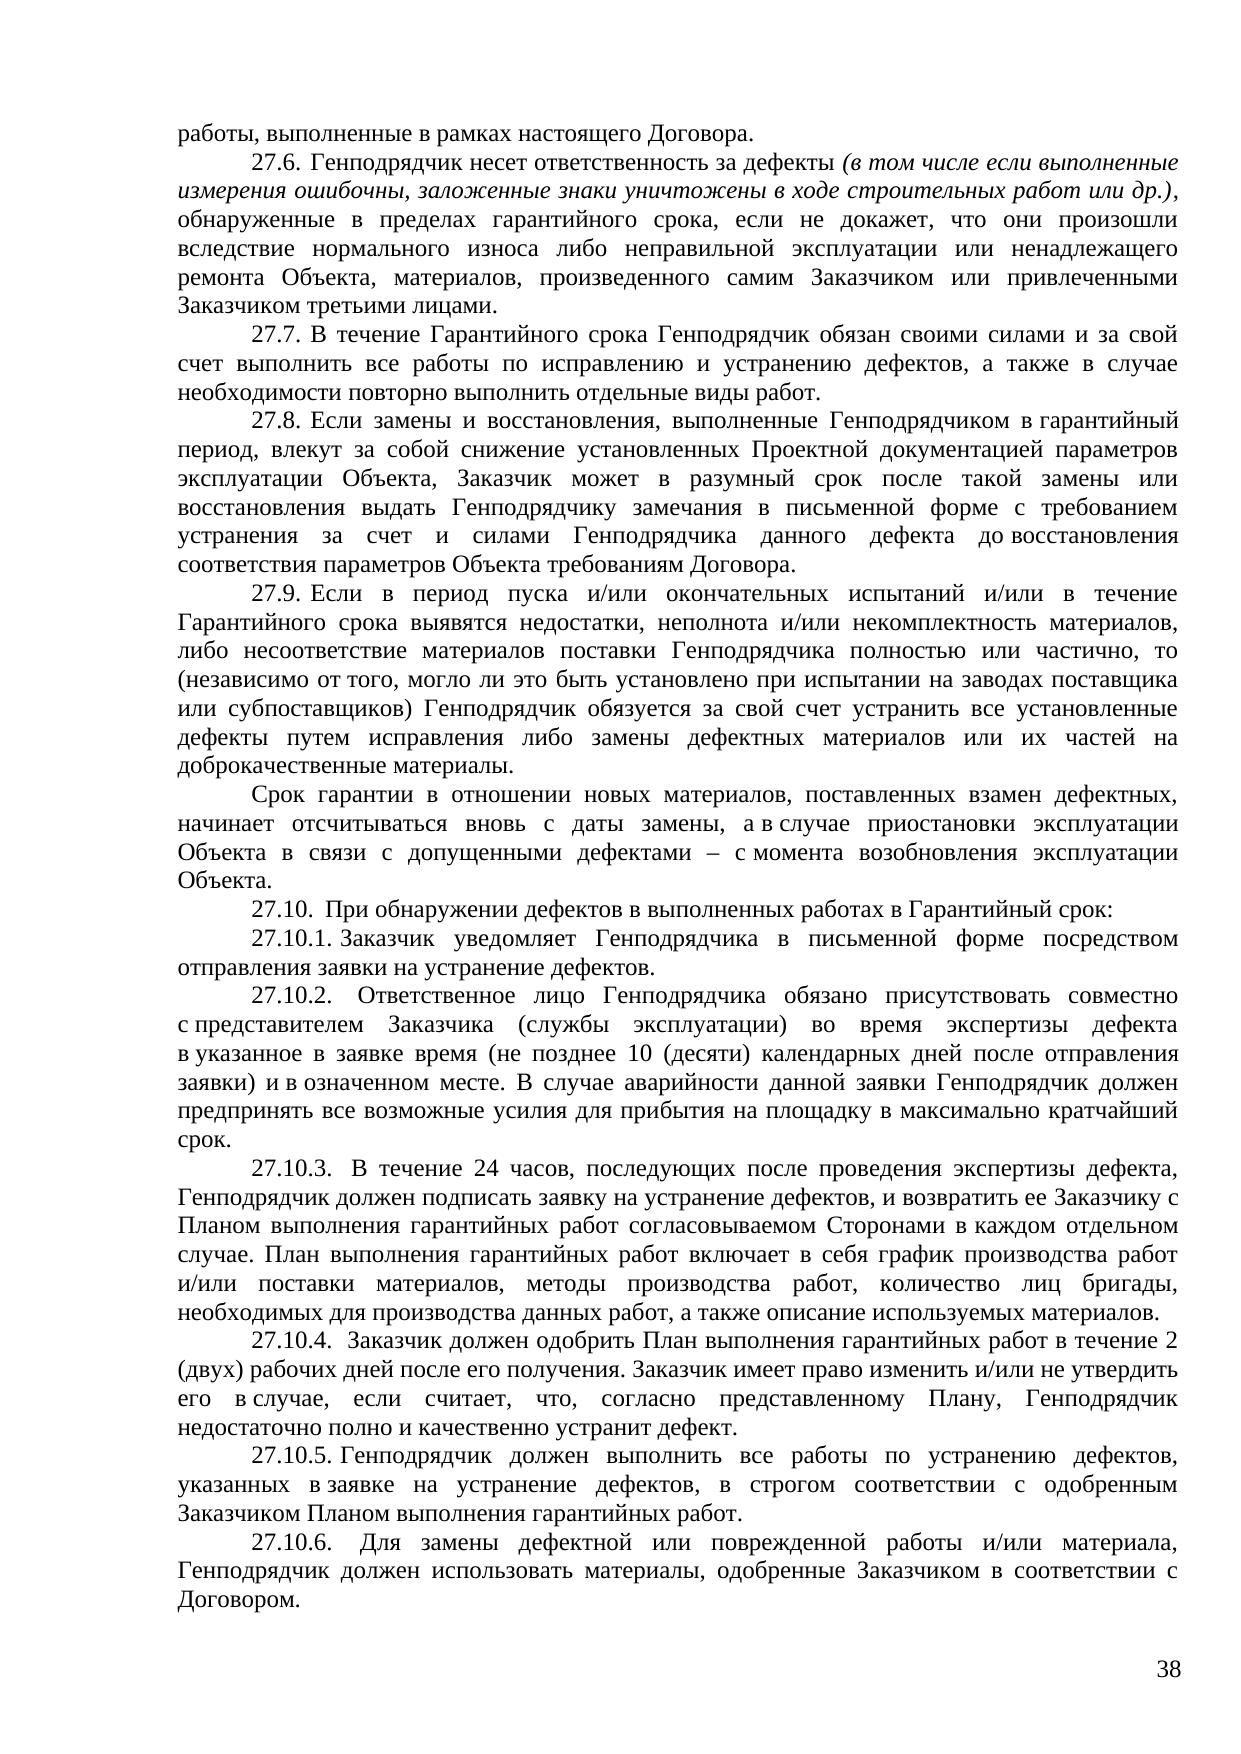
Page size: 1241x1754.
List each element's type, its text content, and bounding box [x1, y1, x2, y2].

text 27.9. Если в период пуска и/или окончательных испытаний и/или в течение Гарантийного срока выявятся недостатки, неполнота и/или некомплектность материалов, либо несоответствие материалов поставки Генподрядчика полностью или частично, то (независимо от того, могло ли это быть установлено при испытании на заводах поставщика или субпоставщиков) Генподрядчик обязуется за свой счет устранить все установленные дефекты путем исправления либо замены дефектных материалов или их частей на доброкачественные материалы. [177, 578, 1179, 779]
text 27.6. Генподрядчик несет ответственность за дефекты (в том числе если выполненные измерения ошибочны, заложенные знаки уничтожены в ходе строительных работ или др.), обнаруженные в пределах гарантийного срока, если не докажет, что они произошли вследствие нормального износа либо неправильной эксплуатации или ненадлежащего ремонта Объекта, материалов, произведенного самим Заказчиком или привлеченными Заказчиком третьими лицами. [177, 147, 1179, 319]
text 27.10.1. Заказчик уведомляет Генподрядчика в письменной форме посредством отправления заявки на устранение дефектов. [177, 923, 1179, 981]
text 27.8. Если замены и восстановления, выполненные Генподрядчиком в гарантийный период, влекут за собой снижение установленных Проектной документацией параметров эксплуатации Объекта, Заказчик может в разумный срок после такой замены или восстановления выдать Генподрядчику замечания в письменной форме с требованием устранения за счет и силами Генподрядчика данного дефекта до восстановления соответствия параметров Объекта требованиям Договора. [177, 406, 1179, 578]
text 27.10.4. Заказчик должен одобрить План выполнения гарантийных работ в течение 2 (двух) рабочих дней после его получения. Заказчик имеет право изменить и/или не утвердить его в случае, если считает, что, согласно представленному Плану, Генподрядчик недостаточно полно и качественно устранит дефект. [177, 1326, 1179, 1441]
text 27.10.5. Генподрядчик должен выполнить все работы по устранению дефектов, указанных в заявке на устранение дефектов, в строгом соответствии с одобренным Заказчиком Планом выполнения гарантийных работ. [177, 1441, 1179, 1527]
text 27.10.2. Ответственное лицо Генподрядчика обязано присутствовать совместно с представителем Заказчика (службы эксплуатации) во время экспертизы дефекта в указанное в заявке время (не позднее 10 (десяти) календарных дней после отправления заявки) и в означенном месте. В случае аварийности данной заявки Генподрядчик должен предпринять все возможные усилия для прибытия на площадку в максимально кратчайший срок. [177, 981, 1179, 1153]
text 27.10.3. В течение 24 часов, последующих после проведения экспертизы дефекта, Генподрядчик должен подписать заявку на устранение дефектов, и возвратить ее Заказчику с Планом выполнения гарантийных работ согласовываемом Сторонами в каждом отдельном случае. План выполнения гарантийных работ включает в себя график производства работ и/или поставки материалов, методы производства работ, количество лиц бригады, необходимых для производства данных работ, а также описание используемых материалов. [177, 1153, 1179, 1326]
text 27.10. При обнаружении дефектов в выполненных работах в Гарантийный срок: [177, 894, 1179, 923]
text Срок гарантии в отношении новых материалов, поставленных взамен дефектных, начинает отсчитываться вновь с даты замены, а в случае приостановки эксплуатации Объекта в связи с допущенными дефектами – с момента возобновления эксплуатации Объекта. [177, 779, 1179, 894]
text 27.7. В течение Гарантийного срока Генподрядчик обязан своими силами и за свой счет выполнить все работы по исправлению и устранению дефектов, а также в случае необходимости повторно выполнить отдельные виды работ. [177, 319, 1179, 406]
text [177, 118, 1179, 147]
text 27.10.6. Для замены дефектной или поврежденной работы и/или материала, Генподрядчик должен использовать материалы, одобренные Заказчиком в соответствии с Договором. [177, 1527, 1179, 1613]
